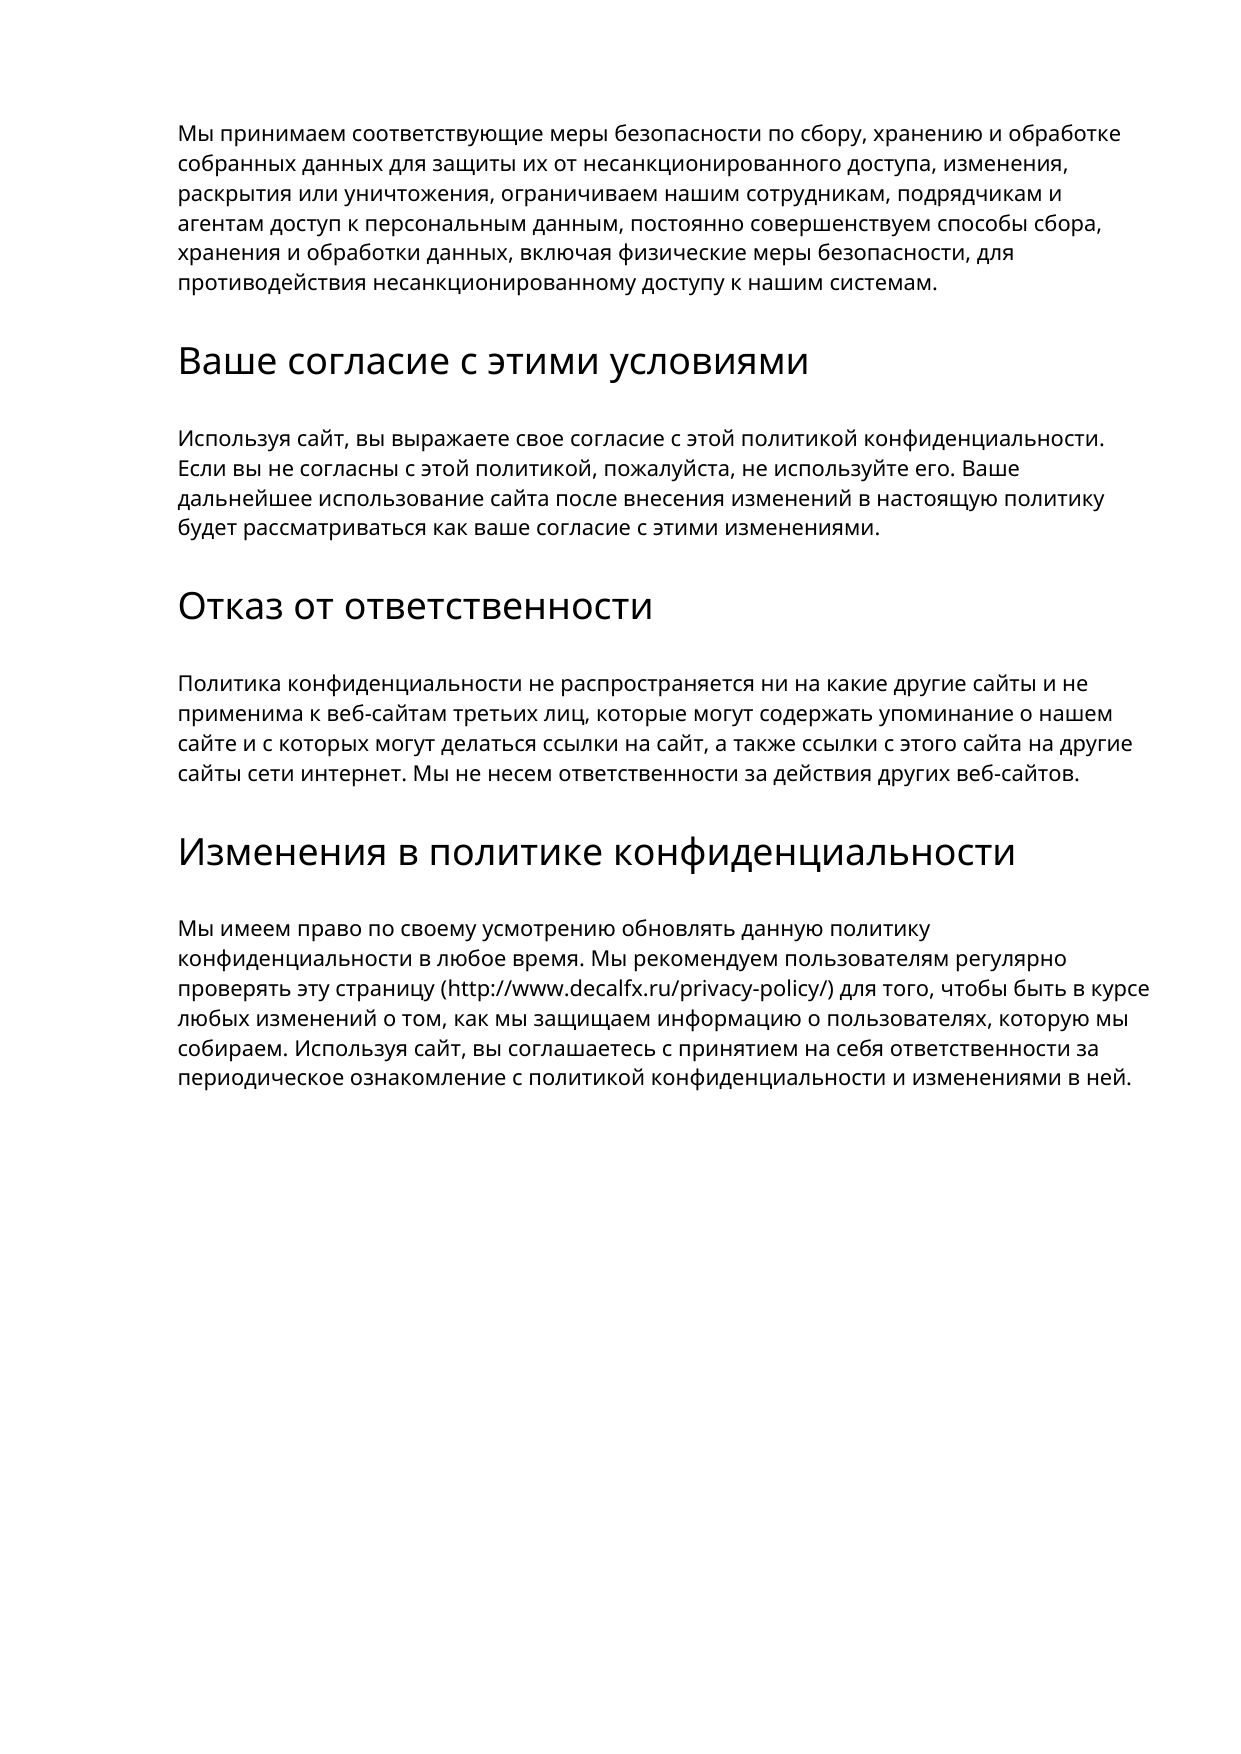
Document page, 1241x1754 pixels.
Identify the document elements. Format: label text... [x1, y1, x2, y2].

text Ваше согласие с этими условиями [177, 334, 1152, 385]
text Политика конфиденциальности не распространяется ни на какие другие сайты и не применима к веб-сайтам третьих лиц, которые могут содержать упоминание о нашем сайте и с которых могут делаться ссылки на сайт, а также ссылки с этого сайта на другие сайты сети интернет. Мы не несем ответственности за действия других веб-сайтов. [177, 668, 1152, 787]
text Мы имеем право по своему усмотрению обновлять данную политику конфиденциальности в любое время. Мы рекомендуем пользователям регулярно проверять эту страницу (http://www.decalfx.ru/privacy-policy/) для того, чтобы быть в курсе любых изменений о том, как мы защищаем информацию о пользователях, которую мы собираем. Используя сайт, вы соглашаетесь с принятием на себя ответственности за периодическое ознакомление с политикой конфиденциальности и изменениями в ней. [177, 913, 1152, 1092]
text Изменения в политике конфиденциальности [177, 825, 1152, 876]
text Используя сайт, вы выражаете свое согласие с этой политикой конфиденциальности. Если вы не согласны с этой политикой, пожалуйста, не используйте его. Ваше дальнейшее использование сайта после внесения изменений в настоящую политику будет рассматриваться как ваше согласие с этими изменениями. [177, 423, 1152, 542]
text Отказ от ответственности [177, 579, 1152, 631]
text Мы принимаем соответствующие меры безопасности по сбору, хранению и обработке собранных данных для защиты их от несанкционированного доступа, изменения, раскрытия или уничтожения, ограничиваем нашим сотрудникам, подрядчикам и агентам доступ к персональным данным, постоянно совершенствуем способы сбора, хранения и обработки данных, включая физические меры безопасности, для противодействия несанкционированному доступу к нашим системам. [177, 118, 1152, 297]
